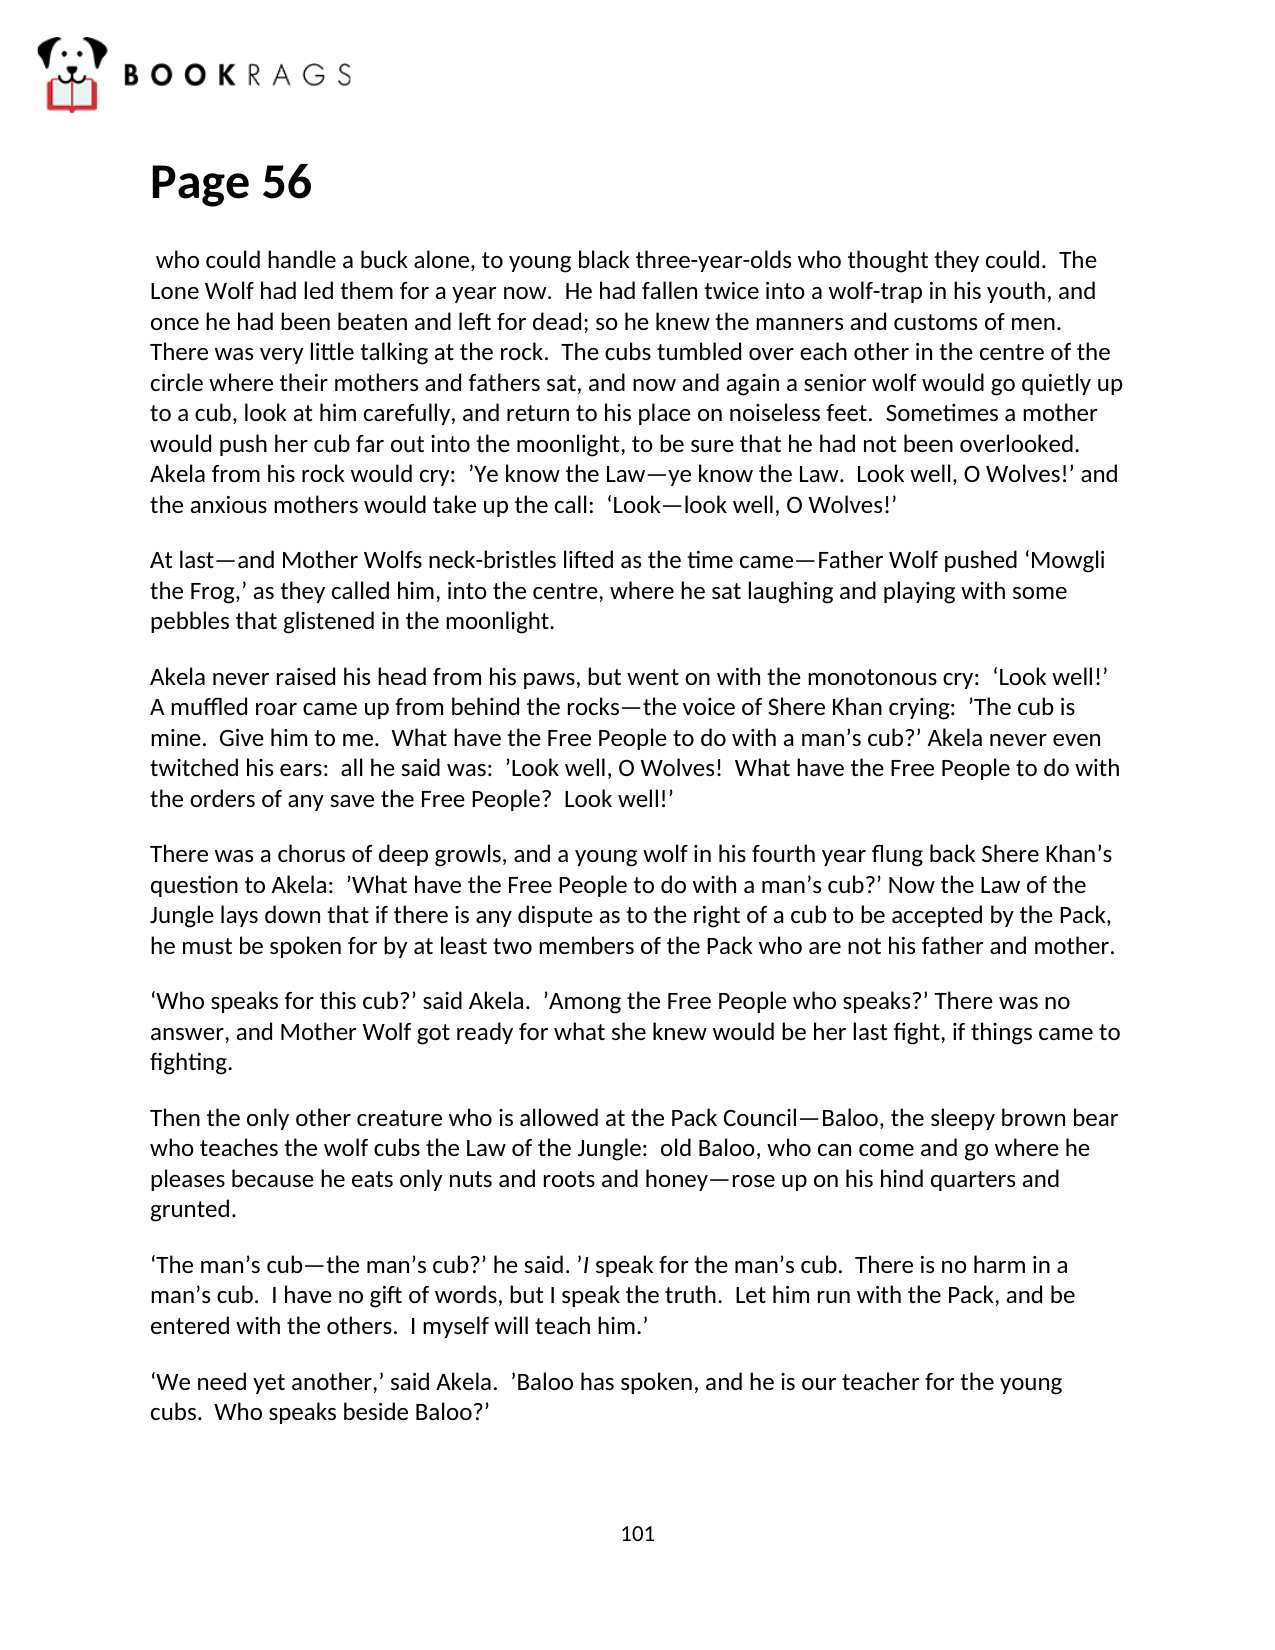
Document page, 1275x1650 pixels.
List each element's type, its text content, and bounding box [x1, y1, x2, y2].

text Akela never raised his head from his paws, but went on with the monotonous cry: ‘Look well!’ A muffled roar came up from behind the rocks—­the voice of Shere Khan crying: ’The cub is mine. Give him to me. What have the Free People to do with a man’s cub?’ Akela never even twitched his ears: all he said was: ’Look well, O Wolves! What have the Free People to do with the orders of any save the Free People? Look well!’ [150, 661, 1125, 813]
text Page 56 [150, 150, 1125, 211]
text who could handle a buck alone, to young black three-year-olds who thought they could. The Lone Wolf had led them for a year now. He had fallen twice into a wolf-trap in his youth, and once he had been beaten and left for dead; so he knew the manners and customs of men. There was very little talking at the rock. The cubs tumbled over each other in the centre of the circle where their mothers and fathers sat, and now and again a senior wolf would go quietly up to a cub, look at him carefully, and return to his place on noiseless feet. Sometimes a mother would push her cub far out into the moonlight, to be sure that he had not been overlooked. Akela from his rock would cry: ’Ye know the Law—­ye know the Law. Look well, O Wolves!’ and the anxious mothers would take up the call: ‘Look—­look well, O Wolves!’ [150, 244, 1125, 519]
text ‘Who speaks for this cub?’ said Akela. ’Among the Free People who speaks?’ There was no answer, and Mother Wolf got ready for what she knew would be her last fight, if things came to fighting. [150, 986, 1125, 1077]
text At last—­and Mother Wolfs neck-bristles lifted as the time came—­Father Wolf pushed ‘Mowgli the Frog,’ as they called him, into the centre, where he sat laughing and playing with some pebbles that glistened in the moonlight. [150, 544, 1125, 636]
text ‘We need yet another,’ said Akela. ’Baloo has spoken, and he is our teacher for the young cubs. Who speaks beside Baloo?’ [150, 1366, 1125, 1427]
text ‘The man’s cub—­the man’s cub?’ he said. ’I speak for the man’s cub. There is no harm in a man’s cub. I have no gift of words, but I speak the truth. Let him run with the Pack, and be entered with the others. I myself will teach him.’ [150, 1249, 1125, 1341]
text There was a chorus of deep growls, and a young wolf in his fourth year flung back Shere Khan’s question to Akela: ’What have the Free People to do with a man’s cub?’ Now the Law of the Jungle lays down that if there is any dispute as to the right of a cub to be accepted by the Pack, he must be spoken for by at least two members of the Pack who are not his father and mother. [150, 838, 1125, 961]
text Then the only other creature who is allowed at the Pack Council—­Baloo, the sleepy brown bear who teaches the wolf cubs the Law of the Jungle: old Baloo, who can come and go where he pleases because he eats only nuts and roots and honey—­rose up on his hind quarters and grunted. [150, 1102, 1125, 1224]
picture [37, 37, 351, 113]
